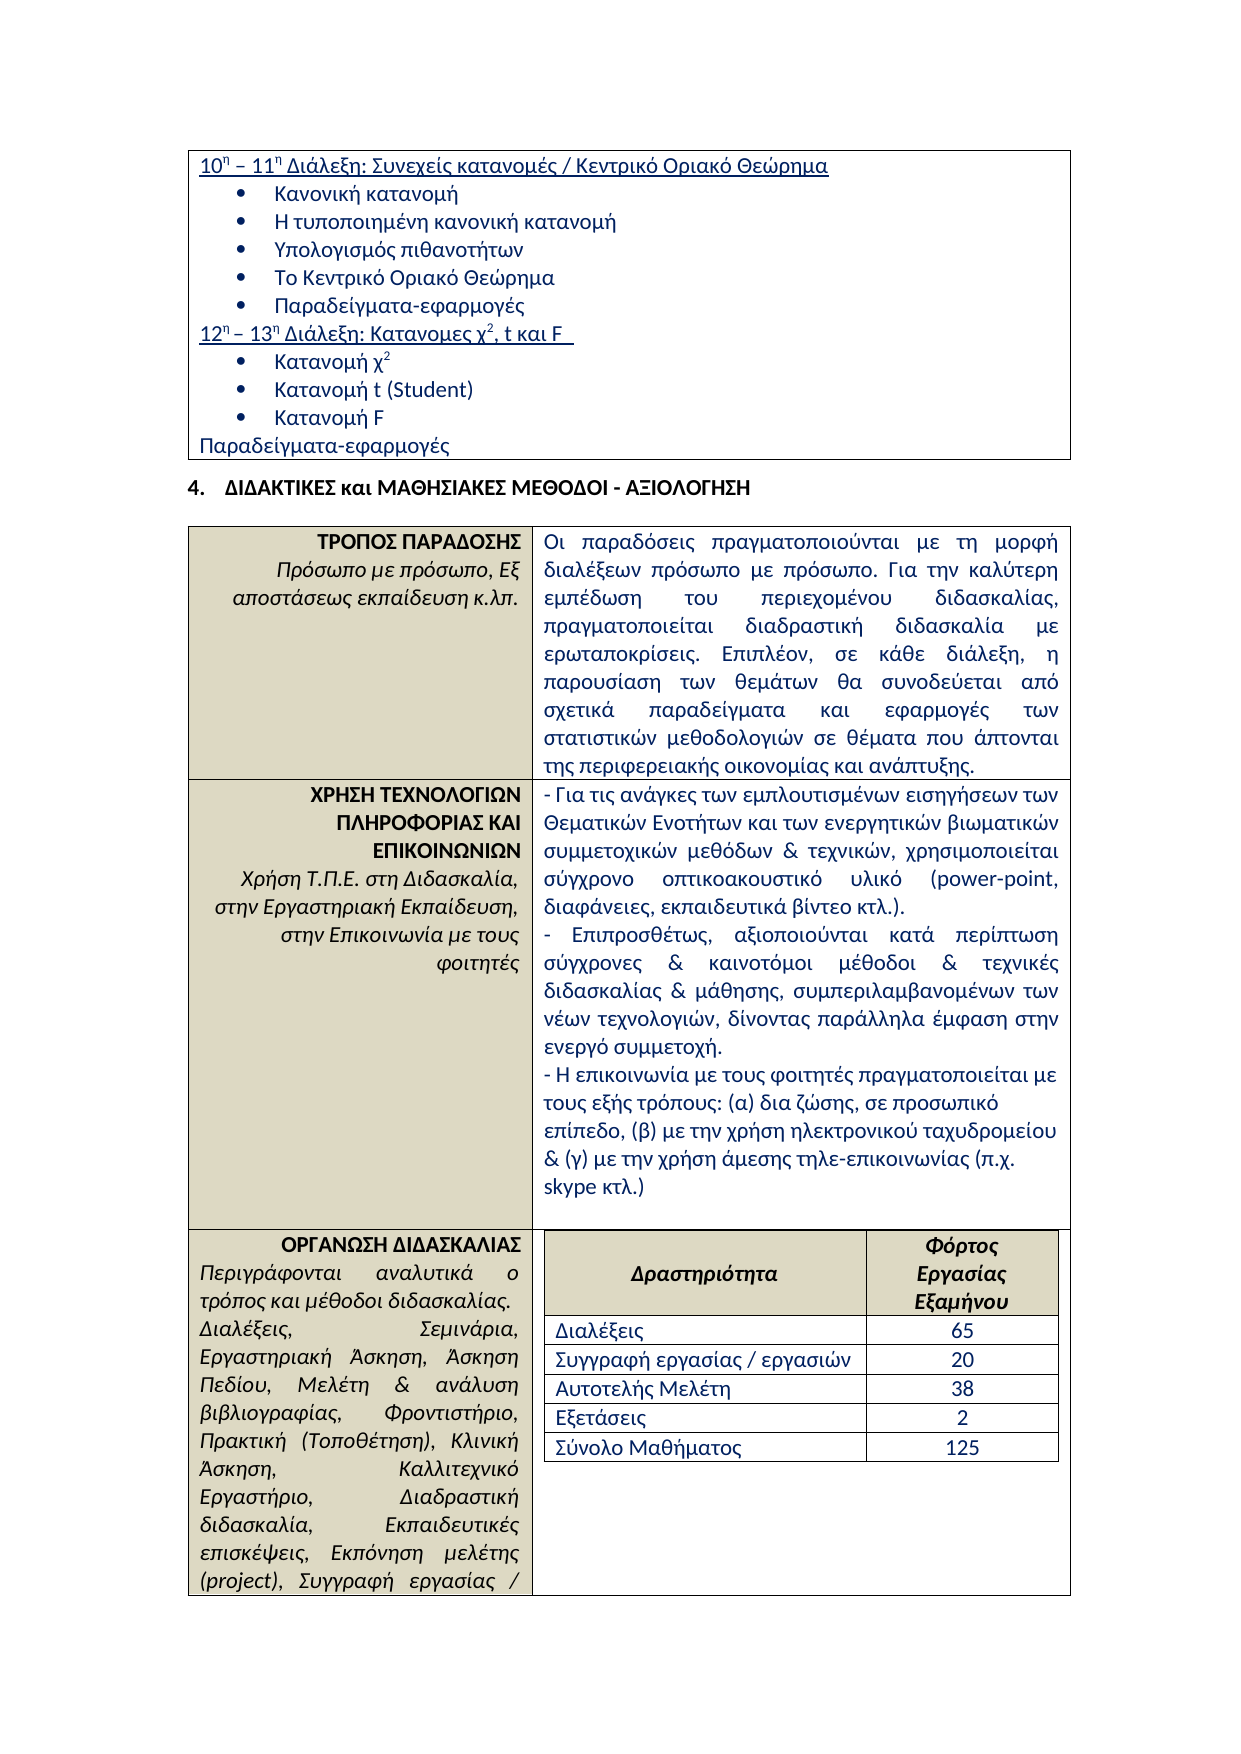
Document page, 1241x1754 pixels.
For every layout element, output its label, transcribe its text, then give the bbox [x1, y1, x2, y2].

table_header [189, 151, 1070, 459]
table_header ΤΡΟΠΟΣ ΠΑΡΑΔΟΣΗΣ Πρόσωπο με πρόσωπο, Εξ αποστάσεως εκπαίδευση κ.λπ. [189, 527, 532, 779]
list ΔΙΔΑΚΤΙΚΕΣ και ΜΑΘΗΣΙΑΚΕΣ ΜΕΘΟΔΟΙ - ΑΞΙΟΛΟΓΗΣΗ [187, 473, 1053, 501]
table_cell ΧΡΗΣΗ ΤΕΧΝΟΛΟΓΙΩΝ ΠΛΗΡΟΦΟΡΙΑΣ ΚΑΙ ΕΠΙΚΟΙΝΩΝΙΩΝ Χρήση Τ.Π.Ε. στη Διδασκαλία, στην Εργαστηριακή Εκπαίδευση, στην Επικοινωνία με τους φοιτητές [189, 780, 532, 1229]
table_cell [533, 1230, 1070, 1594]
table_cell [189, 1230, 532, 1594]
table_cell - Για τις ανάγκες των εμπλουτισμένων εισηγήσεων των Θεματικών Ενοτήτων και των ενεργητικών βιωματικών συμμετοχικών μεθόδων & τεχνικών, χρησιμοποιείται σύγχρονο οπτικοακουστικό υλικό (power-point, διαφάνειες, εκπαιδευτικά βίντεο κτλ.). - Επιπροσθέτως, αξιοποιούνται κατά περίπτωση σύγχρονες & καινοτόμοι μέθοδοι & τεχνικές διδασκαλίας & μάθησης, συμπεριλαμβανομένων των νέων τεχνολογιών, δίνοντας παράλληλα έμφαση στην ενεργό συμμετοχή. - Η επικοινωνία με τους φοιτητές πραγματοποιείται με τους εξής τρόπους: (α) δια ζώσης, σε προσωπικό επίπεδο, (β) με την χρήση ηλεκτρονικού ταχυδρομείου & (γ) με την χρήση άμεσης τηλε-επικοινωνίας (π.χ. skype κτλ.) [533, 780, 1070, 1229]
table_header Οι παραδόσεις πραγματοποιούνται με τη μορφή διαλέξεων πρόσωπο με πρόσωπο. Για την καλύτερη εμπέδωση του περιεχομένου διδασκαλίας, πραγματοποιείται διαδραστική διδασκαλία με ερωταποκρίσεις. Επιπλέον, σε κάθε διάλεξη, η παρουσίαση των θεμάτων θα συνοδεύεται από σχετικά παραδείγματα και εφαρμογές των στατιστικών μεθοδολογιών σε θέματα που άπτονται της περιφερειακής οικονομίας και ανάπτυξης. [533, 527, 1070, 779]
